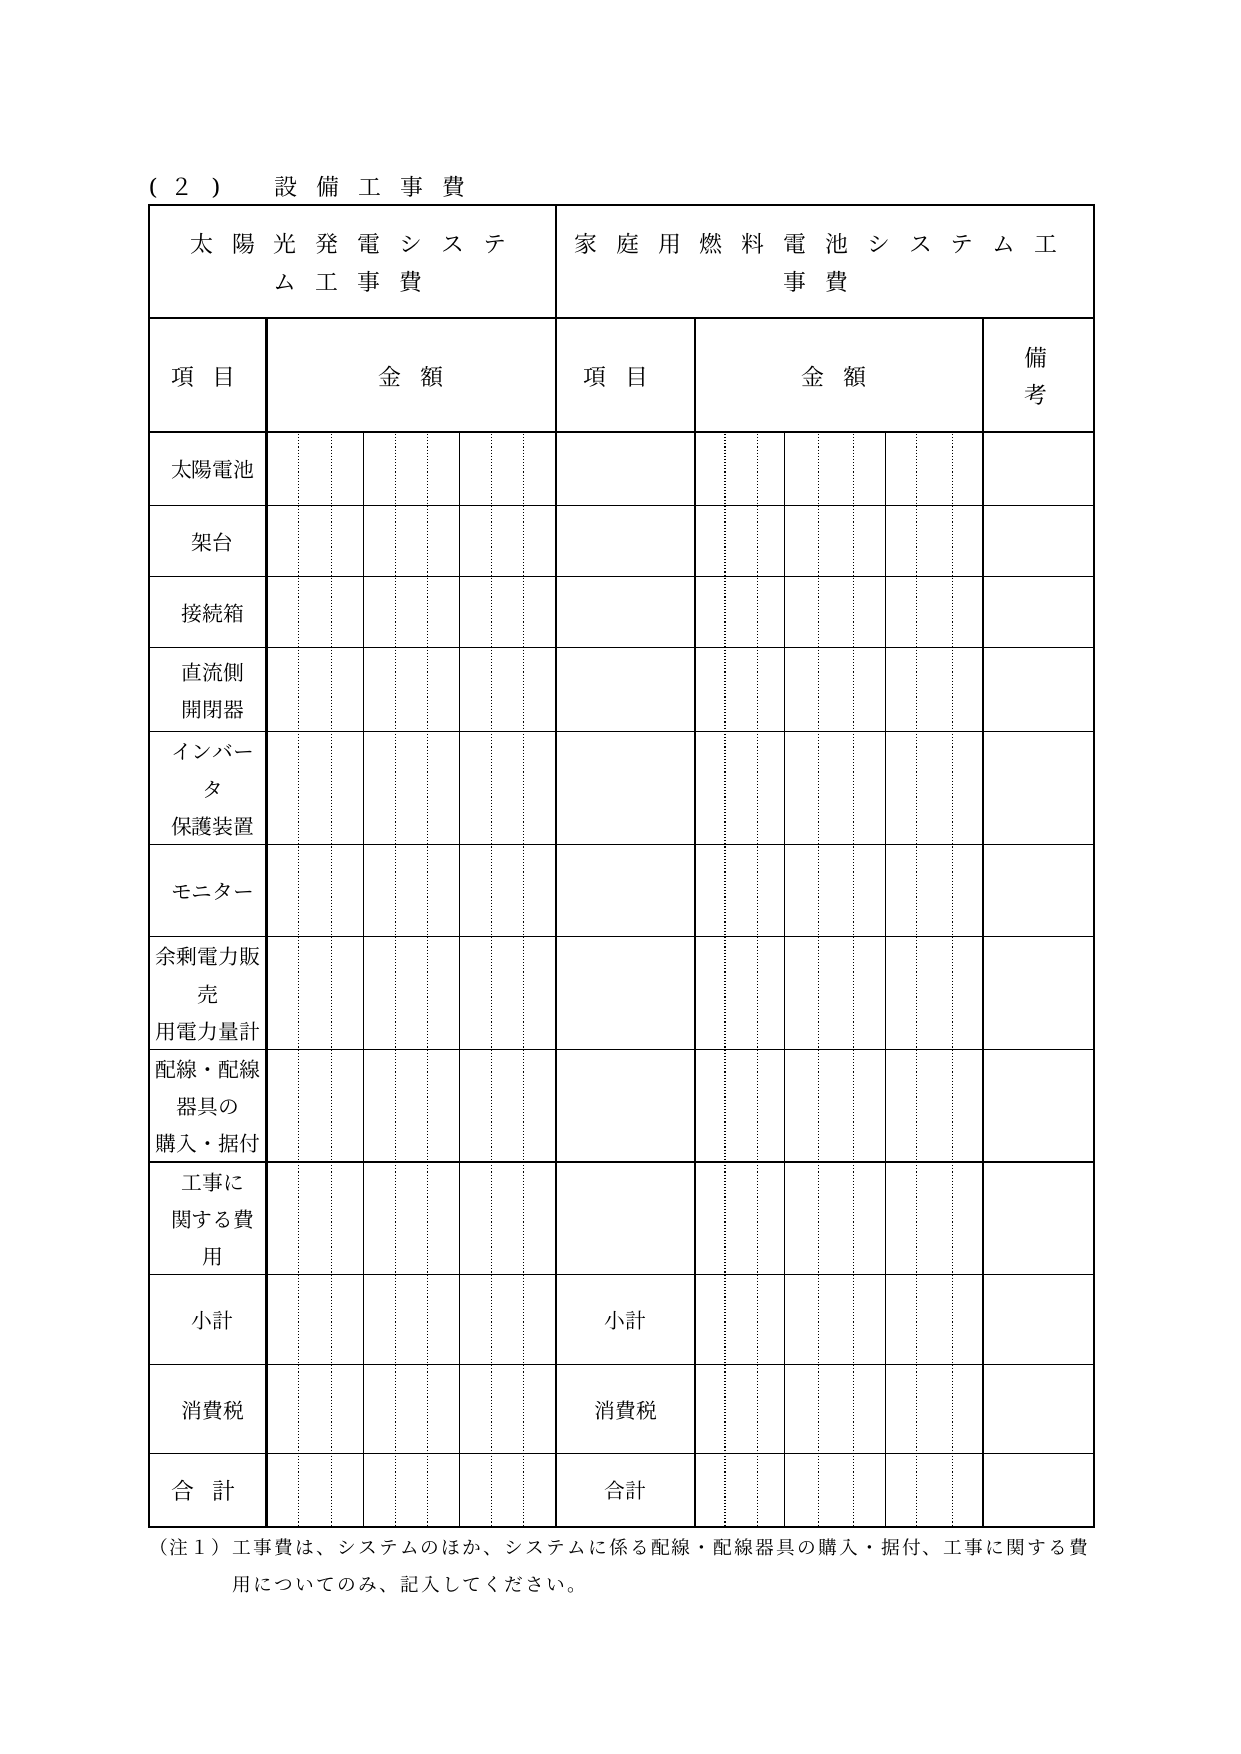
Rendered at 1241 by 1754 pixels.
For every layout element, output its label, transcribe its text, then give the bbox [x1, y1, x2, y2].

table_cell [299, 845, 331, 936]
table_cell [818, 845, 853, 936]
table_cell 架台 [150, 506, 265, 576]
table_cell [460, 1275, 492, 1364]
table_cell [395, 1163, 427, 1274]
table_cell 配線・配線 器具の 購入・据付 [150, 1050, 265, 1161]
table_cell [492, 937, 524, 1049]
table_cell [853, 1454, 885, 1526]
table_cell [557, 433, 694, 504]
table_cell [428, 732, 459, 844]
table_cell [818, 1454, 853, 1526]
table_cell [818, 648, 853, 731]
table_cell [886, 1050, 916, 1161]
table_cell [984, 937, 1093, 1049]
table_cell [331, 732, 363, 844]
table_cell [984, 506, 1093, 576]
table_cell [757, 648, 784, 731]
table_cell [725, 577, 757, 647]
table_cell [886, 577, 916, 647]
table_cell [984, 577, 1093, 647]
table_cell [916, 937, 952, 1049]
table_cell [331, 845, 363, 936]
table_cell [757, 1275, 784, 1364]
table_cell [953, 1163, 982, 1274]
table_cell [696, 1275, 725, 1364]
table_cell [331, 1365, 363, 1453]
table_cell [696, 648, 725, 731]
table_cell [785, 506, 818, 576]
table_cell [953, 577, 982, 647]
table_cell 小計 [557, 1275, 694, 1364]
table_cell [428, 1365, 459, 1453]
table_cell [395, 845, 427, 936]
table_cell [785, 732, 818, 844]
table_cell [395, 1050, 427, 1161]
table_cell [492, 1365, 524, 1453]
table_cell [984, 845, 1093, 936]
table_cell [460, 577, 492, 647]
table_cell [696, 937, 725, 1049]
table_cell [268, 577, 299, 647]
table_cell [460, 1454, 492, 1526]
table_cell [696, 433, 725, 504]
table_cell 余剰電力販売 用電力量計 [150, 937, 265, 1049]
table_cell [757, 1365, 784, 1453]
table_cell インバータ 保護装置 [150, 732, 265, 844]
table_cell [395, 1454, 427, 1526]
table_cell [331, 506, 363, 576]
table_cell [557, 648, 694, 731]
table_cell [268, 1050, 299, 1161]
table_cell [299, 732, 331, 844]
table_cell 合計 [557, 1454, 694, 1526]
table_cell [818, 1275, 853, 1364]
table_cell [785, 648, 818, 731]
table_cell [953, 732, 982, 844]
table_cell [395, 1365, 427, 1453]
table_cell 接続箱 [150, 577, 265, 647]
table_cell [886, 506, 916, 576]
table_cell 小計 [150, 1275, 265, 1364]
table_cell [364, 845, 395, 936]
table_cell [428, 577, 459, 647]
table_cell [395, 732, 427, 844]
table_cell [984, 1163, 1093, 1274]
table_cell [428, 506, 459, 576]
table_cell [268, 937, 299, 1049]
table_cell [557, 506, 694, 576]
table_cell [557, 1163, 694, 1274]
table_cell [853, 1163, 885, 1274]
table_cell [696, 1454, 725, 1526]
table_cell 直流側 開閉器 [150, 648, 265, 731]
table_cell [524, 845, 555, 936]
table_cell [331, 1163, 363, 1274]
table_cell [428, 1163, 459, 1274]
table_cell [331, 937, 363, 1049]
table_cell [984, 732, 1093, 844]
table_cell [696, 1050, 725, 1161]
table_cell [725, 506, 757, 576]
table_cell [557, 577, 694, 647]
table_cell [268, 732, 299, 844]
table_cell [331, 577, 363, 647]
table_cell [853, 1275, 885, 1364]
table_cell [395, 433, 427, 504]
table_cell [916, 433, 952, 504]
table_cell [492, 506, 524, 576]
table_cell [492, 845, 524, 936]
table_cell [886, 1275, 916, 1364]
table_cell [725, 1163, 757, 1274]
table_cell [331, 1454, 363, 1526]
table_cell [725, 732, 757, 844]
table_cell [524, 1163, 555, 1274]
table_header 太陽光発電システム工事費 [150, 206, 555, 317]
table_cell [757, 845, 784, 936]
table_cell [725, 433, 757, 504]
table_cell [492, 1163, 524, 1274]
table_cell [299, 1454, 331, 1526]
table_cell [460, 506, 492, 576]
table_cell 金額 [268, 319, 555, 431]
table_cell [853, 1365, 885, 1453]
table_cell [428, 937, 459, 1049]
table_cell [395, 506, 427, 576]
table_cell [299, 506, 331, 576]
table_cell [818, 506, 853, 576]
table_cell [853, 433, 885, 504]
table_cell [395, 937, 427, 1049]
table_cell [428, 433, 459, 504]
table_cell [364, 732, 395, 844]
table_cell [853, 1050, 885, 1161]
table_cell [299, 648, 331, 731]
table_cell [853, 845, 885, 936]
table_cell [460, 1050, 492, 1161]
table_cell [785, 1275, 818, 1364]
table_cell [492, 648, 524, 731]
table_cell [984, 433, 1093, 504]
table_cell [725, 937, 757, 1049]
table_cell [757, 1050, 784, 1161]
table_cell [492, 1454, 524, 1526]
table_cell [725, 1454, 757, 1526]
table_cell [785, 1163, 818, 1274]
table_cell [757, 433, 784, 504]
table_cell [886, 937, 916, 1049]
table_cell [460, 1163, 492, 1274]
table_cell [953, 1454, 982, 1526]
table_cell [557, 1050, 694, 1161]
table_cell [984, 1050, 1093, 1161]
table_cell [916, 1365, 952, 1453]
table_cell [818, 433, 853, 504]
table_cell [853, 577, 885, 647]
table_cell [524, 433, 555, 504]
table_cell [299, 937, 331, 1049]
table_cell [953, 648, 982, 731]
table_cell 金額 [696, 319, 982, 431]
table_cell [916, 1050, 952, 1161]
table_cell [953, 1275, 982, 1364]
table_cell [268, 433, 299, 504]
table_cell [757, 577, 784, 647]
table_cell [460, 648, 492, 731]
table_cell [524, 937, 555, 1049]
table_cell [725, 1050, 757, 1161]
table_cell [364, 1365, 395, 1453]
table_cell [916, 732, 952, 844]
table_cell [331, 433, 363, 504]
table_cell [268, 648, 299, 731]
table_cell [364, 1163, 395, 1274]
table_cell [331, 648, 363, 731]
table_cell [725, 648, 757, 731]
table_cell [524, 1275, 555, 1364]
table_cell [785, 1454, 818, 1526]
table_cell [696, 732, 725, 844]
table_cell [428, 1275, 459, 1364]
table_cell [364, 577, 395, 647]
table_cell [886, 648, 916, 731]
table_cell [785, 577, 818, 647]
table_cell [757, 937, 784, 1049]
table_cell [364, 937, 395, 1049]
table_cell [757, 732, 784, 844]
table_cell [492, 433, 524, 504]
table_cell [818, 1365, 853, 1453]
table_cell [916, 506, 952, 576]
table_cell [428, 1050, 459, 1161]
table_cell [818, 1163, 853, 1274]
table_cell [696, 577, 725, 647]
table_cell [492, 1275, 524, 1364]
table_cell [953, 1050, 982, 1161]
table_cell [725, 1365, 757, 1453]
table_cell [395, 1275, 427, 1364]
table_cell [299, 1163, 331, 1274]
table_cell [460, 732, 492, 844]
table_cell [460, 1365, 492, 1453]
table_cell [364, 506, 395, 576]
table_cell [299, 1050, 331, 1161]
table_cell [696, 506, 725, 576]
table_cell 太陽電池 [150, 433, 265, 504]
table_cell モニター [150, 845, 265, 936]
text (２) 設備工事費 [149, 167, 1091, 204]
text （注１）工事費は、システムのほか、システムに係る配線・配線器具の購入・据付、工事に関する費用についてのみ、記入してください。 [149, 1528, 1091, 1602]
table_cell [428, 648, 459, 731]
table_cell [853, 732, 885, 844]
table_cell 項目 [557, 319, 694, 431]
table_cell [268, 1365, 299, 1453]
table_cell 消費税 [150, 1365, 265, 1453]
table_cell 備考 [984, 319, 1093, 431]
table_cell [268, 1275, 299, 1364]
table_cell [916, 1275, 952, 1364]
table_cell [886, 732, 916, 844]
table_cell [524, 577, 555, 647]
table_cell [364, 1275, 395, 1364]
table_cell [757, 506, 784, 576]
table_cell [853, 648, 885, 731]
table_cell [886, 1163, 916, 1274]
table_cell [818, 732, 853, 844]
table_cell [299, 1275, 331, 1364]
table_cell [557, 732, 694, 844]
table_cell [428, 1454, 459, 1526]
table_cell [524, 648, 555, 731]
table_cell [916, 845, 952, 936]
table_cell [524, 506, 555, 576]
table_cell [268, 1454, 299, 1526]
table_cell [853, 937, 885, 1049]
table_cell [785, 1050, 818, 1161]
table_cell [916, 1454, 952, 1526]
table_cell [299, 433, 331, 504]
table_cell [725, 1275, 757, 1364]
table_cell [818, 1050, 853, 1161]
table_cell [886, 1365, 916, 1453]
table_cell [364, 1454, 395, 1526]
table_cell [785, 433, 818, 504]
table_cell [886, 433, 916, 504]
table_cell [460, 433, 492, 504]
table_cell [395, 648, 427, 731]
table_cell [916, 648, 952, 731]
table_cell [268, 1163, 299, 1274]
table_cell [916, 577, 952, 647]
table_cell 消費税 [557, 1365, 694, 1453]
table_cell [524, 732, 555, 844]
table_cell [364, 433, 395, 504]
table_cell [785, 1365, 818, 1453]
table_cell [818, 937, 853, 1049]
table_cell [916, 1163, 952, 1274]
table_cell [460, 937, 492, 1049]
table_cell [557, 937, 694, 1049]
table_cell [364, 1050, 395, 1161]
table_cell [953, 845, 982, 936]
table_cell [785, 937, 818, 1049]
table_cell 合計 [150, 1454, 265, 1526]
table_cell [757, 1454, 784, 1526]
table_cell [984, 1454, 1093, 1526]
table_header 家庭用燃料電池システム工事費 [557, 206, 1093, 317]
table_cell [331, 1275, 363, 1364]
table_cell [853, 506, 885, 576]
table_cell [492, 732, 524, 844]
table_cell [428, 845, 459, 936]
table_cell 工事に 関する費用 [150, 1163, 265, 1274]
table_cell [492, 577, 524, 647]
table_cell [953, 506, 982, 576]
table_cell [757, 1163, 784, 1274]
table_cell [395, 577, 427, 647]
table_cell [524, 1050, 555, 1161]
table_cell [492, 1050, 524, 1161]
table_cell [299, 577, 331, 647]
table_cell [953, 937, 982, 1049]
table_cell [886, 845, 916, 936]
table_cell [696, 845, 725, 936]
table_cell [268, 506, 299, 576]
table_cell [524, 1454, 555, 1526]
table_cell [953, 433, 982, 504]
table_cell [299, 1365, 331, 1453]
table_cell [984, 648, 1093, 731]
table_cell [557, 845, 694, 936]
table_cell [696, 1365, 725, 1453]
table_cell [268, 845, 299, 936]
table_cell [818, 577, 853, 647]
table_cell [696, 1163, 725, 1274]
table_cell [984, 1275, 1093, 1364]
table_cell [460, 845, 492, 936]
table_cell [524, 1365, 555, 1453]
table_cell [953, 1365, 982, 1453]
table_cell [331, 1050, 363, 1161]
table_cell [725, 845, 757, 936]
table_cell 項目 [150, 319, 265, 431]
table_cell [886, 1454, 916, 1526]
table_cell [785, 845, 818, 936]
table_cell [364, 648, 395, 731]
table_cell [984, 1365, 1093, 1453]
